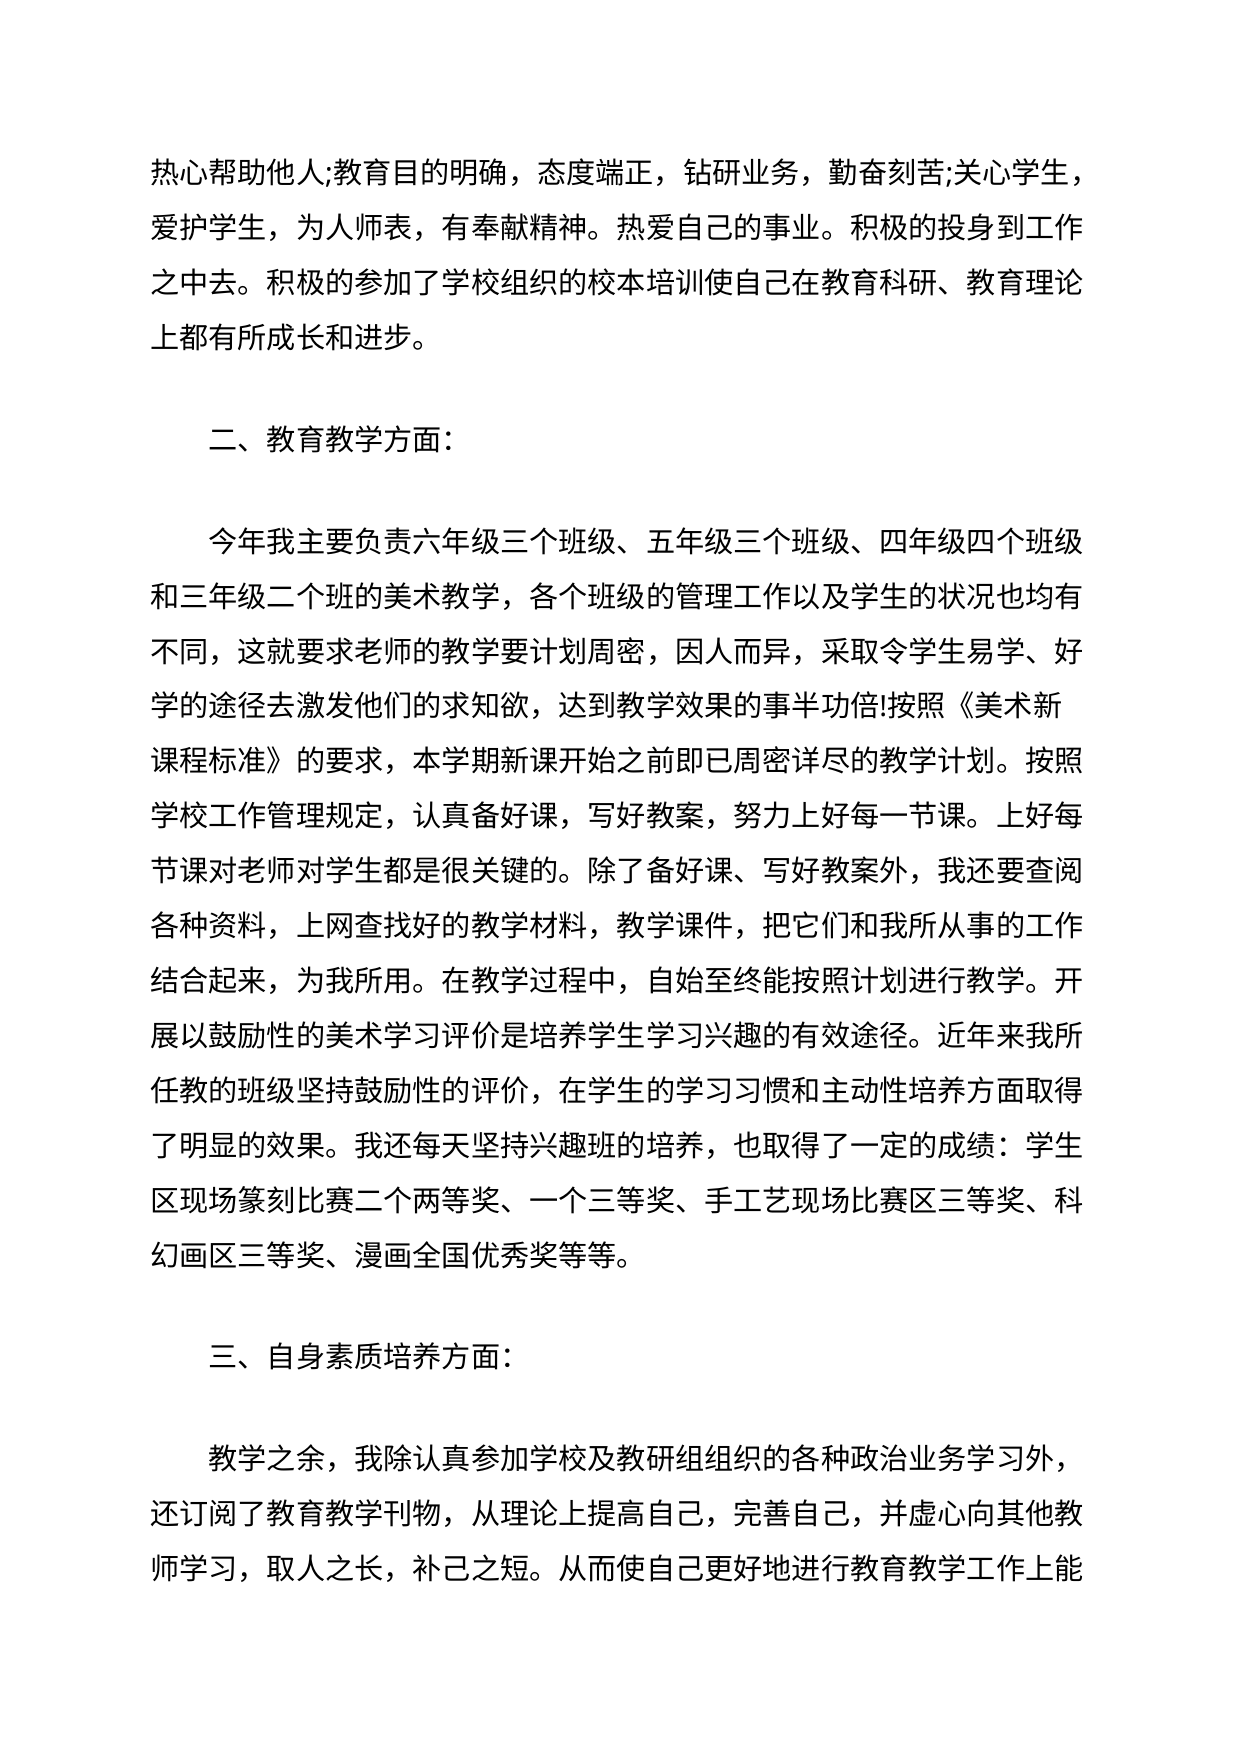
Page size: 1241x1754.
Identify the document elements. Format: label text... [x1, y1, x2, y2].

text 三、自身素质培养方面： [150, 1334, 1090, 1376]
text 今年我主要负责六年级三个班级、五年级三个班级、四年级四个班级和三年级二个班的美术教学，各个班级的管理工作以及学生的状况也均有不同，这就要求老师的教学要计划周密，因人而异，采取令学生易学、好学的途径去激发他们的求知欲，达到教学效果的事半功倍!按照《美术新课程标准》的要求，本学期新课开始之前即已周密详尽的教学计划。按照学校工作管理规定，认真备好课，写好教案，努力上好每一节课。上好每节课对老师对学生都是很关键的。除了备好课、写好教案外，我还要查阅各种资料，上网查找好的教学材料，教学课件，把它们和我所从事的工作结合起来，为我所用。在教学过程中，自始至终能按照计划进行教学。开展以鼓励性的美术学习评价是培养学生学习兴趣的有效途径。近年来我所任教的班级坚持鼓励性的评价，在学生的学习习惯和主动性培养方面取得了明显的效果。我还每天坚持兴趣班的培养，也取得了一定的成绩：学生区现场篆刻比赛二个两等奖、一个三等奖、手工艺现场比赛区三等奖、科幻画区三等奖、漫画全国优秀奖等等。 [150, 518, 1090, 1274]
text 二、教育教学方面： [150, 417, 1090, 459]
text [150, 150, 1090, 357]
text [150, 1436, 1090, 1588]
